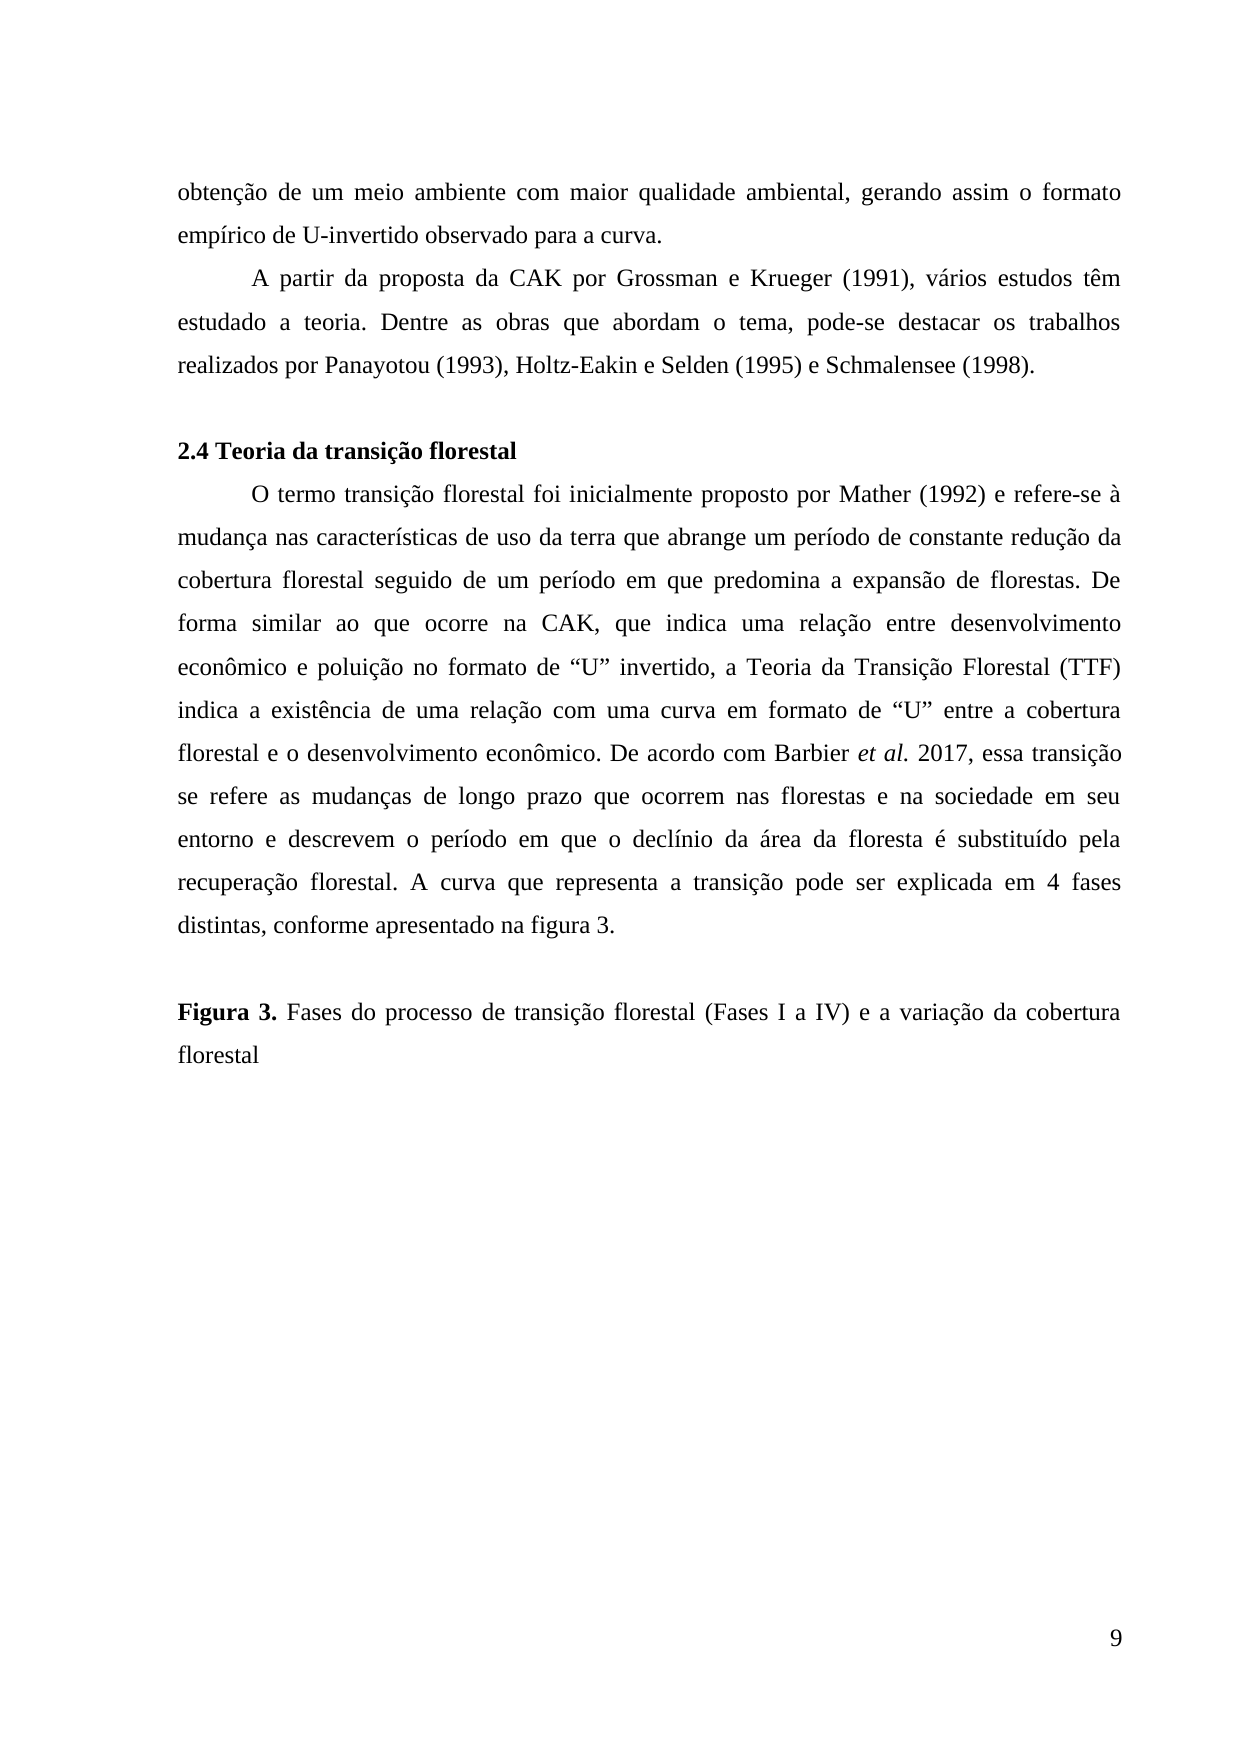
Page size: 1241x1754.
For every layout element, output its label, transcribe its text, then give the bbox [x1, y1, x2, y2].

text Figura 3. Fases do processo de transição florestal (Fases I a IV) e a variação da cobertura florestal [177, 997, 1122, 1068]
text A partir da proposta da CAK por Grossman e Krueger (1991), vários estudos têm estudado a teoria. Dentre as obras que abordam o tema, pode-se destacar os trabalhos realizados por Panayotou (1993), Holtz-Eakin e Selden (1995) e Schmalensee (1998). [177, 263, 1122, 378]
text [177, 177, 1122, 249]
text O termo transição florestal foi inicialmente proposto por Mather (1992) e refere-se à mudança nas características de uso da terra que abrange um período de constante redução da cobertura florestal seguido de um período em que predomina a expansão de florestas. De forma similar ao que ocorre na CAK, que indica uma relação entre desenvolvimento econômico e poluição no formato de “U” invertido, a Teoria da Transição Florestal (TTF) indica a existência de uma relação com uma curva em formato de “U” entre a cobertura florestal e o desenvolvimento econômico. De acordo com Barbier et al. 2017, essa transição se refere as mudanças de longo prazo que ocorrem nas florestas e na sociedade em seu entorno e descrevem o período em que o declínio da área da floresta é substituído pela recuperação florestal. A curva que representa a transição pode ser explicada em 4 fases distintas, conforme apresentado na figura 3. [177, 479, 1122, 939]
subtitle 2.4 Teoria da transição florestal [177, 436, 1122, 465]
